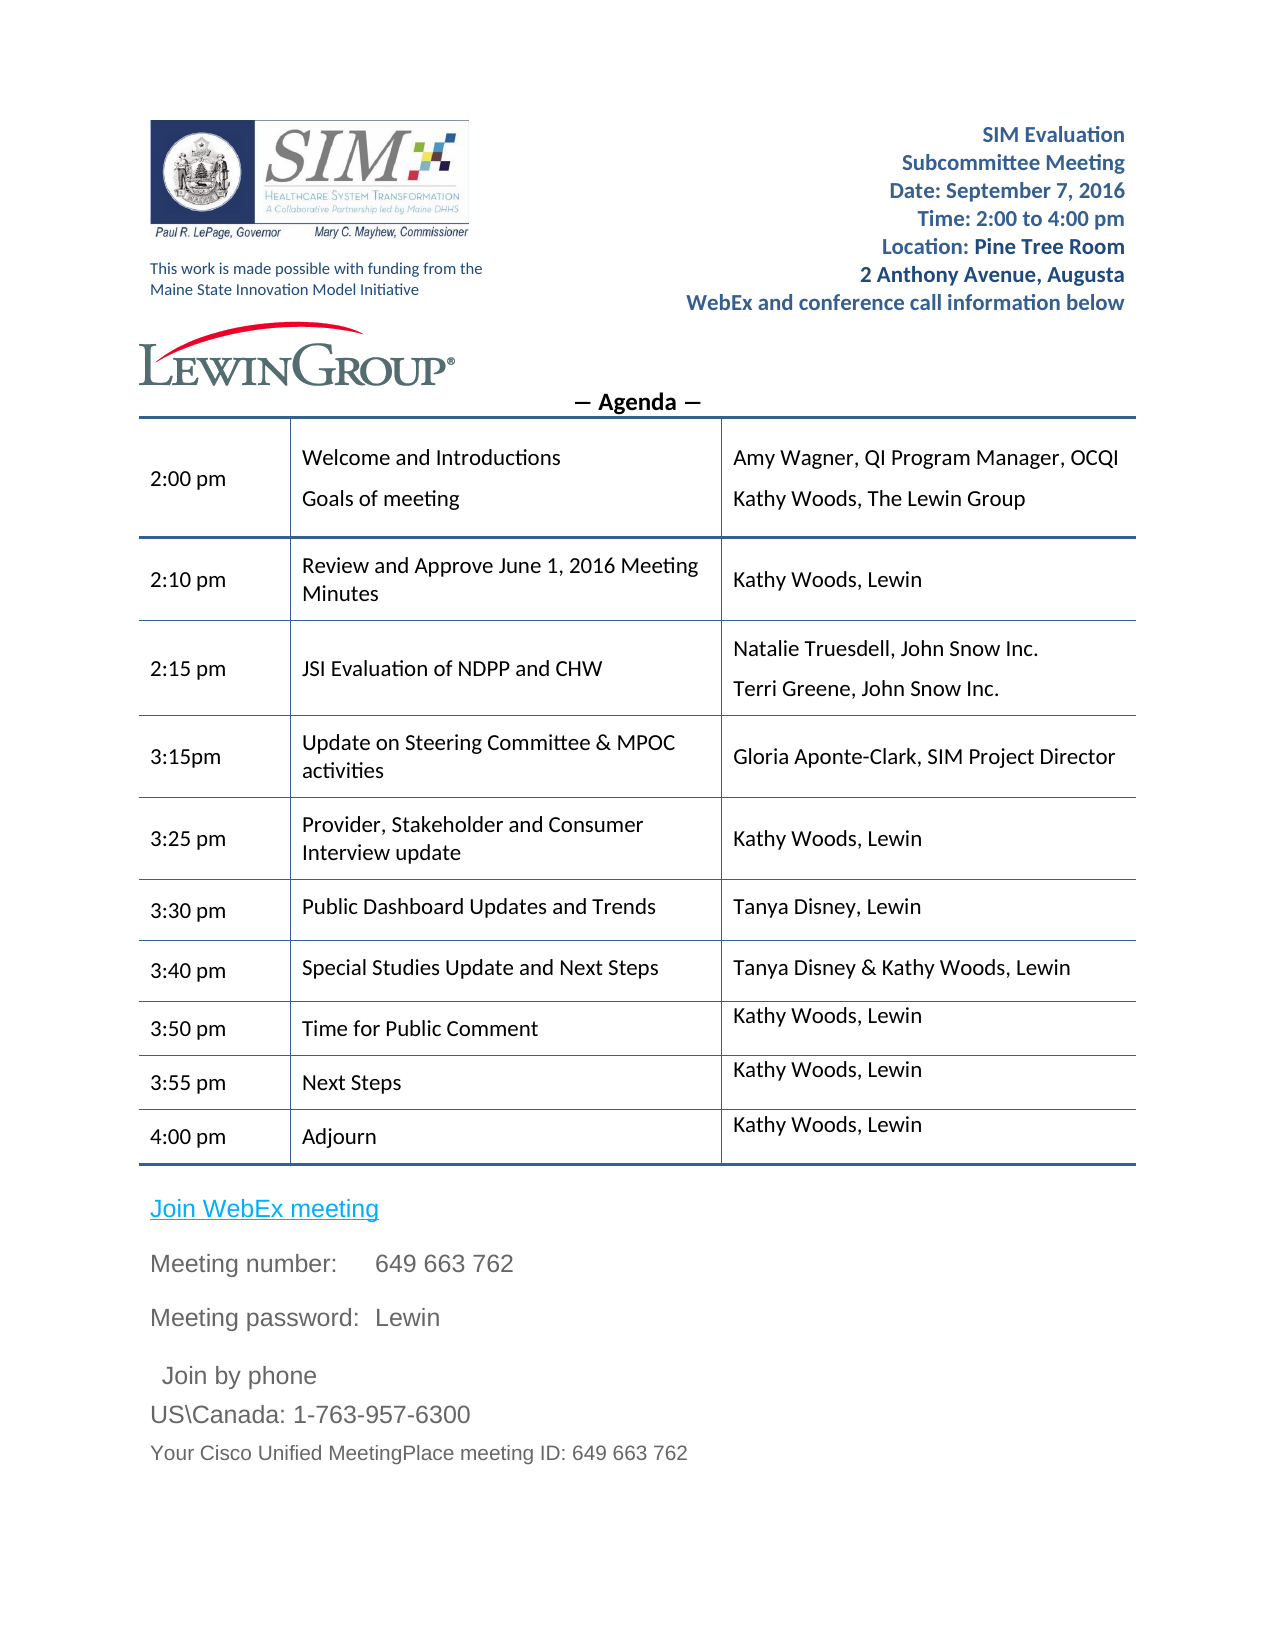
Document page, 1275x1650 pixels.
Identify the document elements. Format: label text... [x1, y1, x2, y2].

table_cell Special Studies Update and Next Steps [291, 941, 721, 1001]
table_cell 3:25 pm [139, 798, 290, 879]
table_cell 3:30 pm [139, 880, 290, 940]
table_cell Review and Approve June 1, 2016 Meeting Minutes [291, 539, 721, 620]
table_cell Adjourn [291, 1110, 721, 1163]
table_cell Update on Steering Committee & MPOC activities [291, 716, 721, 797]
table_cell 3:40 pm [139, 941, 290, 1001]
table_header Welcome and Introductions Goals of meeting [291, 419, 721, 536]
table_cell Time for Public Comment [291, 1002, 721, 1054]
table_cell Gloria Aponte-Clark, SIM Project Director [722, 716, 1136, 797]
text Meeting number: 649 663 762 [150, 1249, 1125, 1278]
table_cell Public Dashboard Updates and Trends [291, 880, 721, 940]
table_cell 2:10 pm [139, 539, 290, 620]
table_cell Kathy Woods, Lewin [722, 798, 1136, 879]
table_cell 3:50 pm [139, 1002, 290, 1054]
table_cell Kathy Woods, Lewin [722, 539, 1136, 620]
table_cell 2:15 pm [139, 621, 290, 715]
table_header SIM Evaluation Subcommittee Meeting Date: September 7, 2016 Time: 2:00 to 4:00 pm Location: Pine Tree Room 2 Anthony Avenue, Augusta WebEx and conference call information below [638, 120, 1136, 386]
text Agenda [150, 386, 1125, 416]
table_cell 3:15pm [139, 716, 290, 797]
table_cell Provider, Stakeholder and Consumer Interview update [291, 798, 721, 879]
table_cell Tanya Disney & Kathy Woods, Lewin [722, 941, 1136, 1001]
table_cell 4:00 pm [139, 1110, 290, 1163]
table_cell 3:55 pm [139, 1056, 290, 1109]
text Join WebEx meeting [150, 1166, 1125, 1223]
table_cell JSI Evaluation of NDPP and CHW [291, 621, 721, 715]
table_cell Kathy Woods, Lewin [722, 1110, 1136, 1163]
table_cell Natalie Truesdell, John Snow Inc. Terri Greene, John Snow Inc. [722, 621, 1136, 715]
table_header This work is made possible with funding from the Maine State Innovation Model Initiative [139, 120, 637, 386]
text Join by phone US\Canada: 1-763-957-6300 Your Cisco Unified MeetingPlace meeting ID: 649 663 762 [150, 1357, 1125, 1466]
table_cell Next Steps [291, 1056, 721, 1109]
text Meeting password: Lewin [150, 1303, 1125, 1332]
table_header Amy Wagner, QI Program Manager, OCQI Kathy Woods, The Lewin Group [722, 419, 1136, 536]
table_cell Tanya Disney, Lewin [722, 880, 1136, 940]
table_header 2:00 pm [139, 419, 290, 536]
table_cell Kathy Woods, Lewin [722, 1056, 1136, 1109]
table_cell Kathy Woods, Lewin [722, 1002, 1136, 1054]
